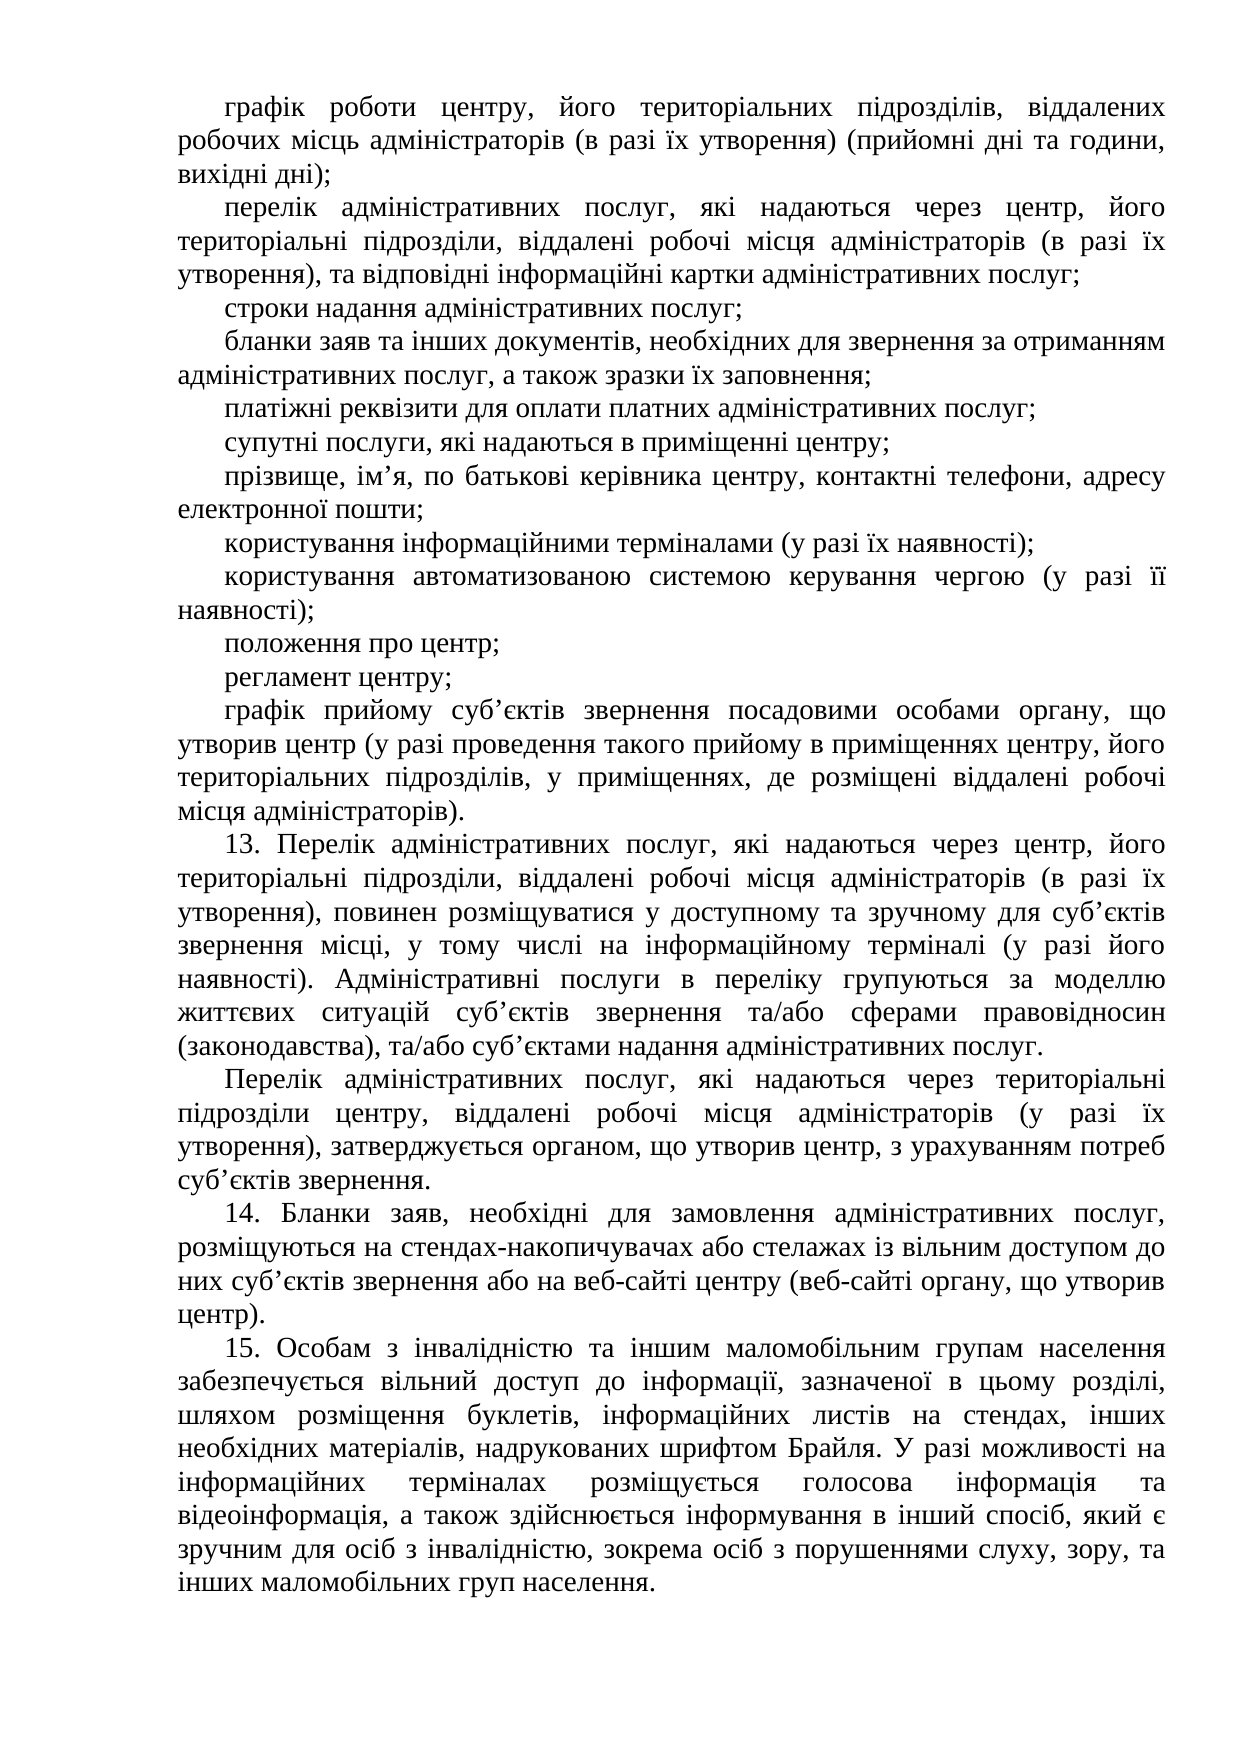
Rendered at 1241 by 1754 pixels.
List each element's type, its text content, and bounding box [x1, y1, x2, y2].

text графік роботи центру, його територіальних підрозділів, віддалених робочих місць адміністраторів (в разі їх утворення) (прийомні дні та години, вихідні дні); [177, 89, 1167, 189]
text положення про центр; [177, 625, 1167, 659]
text користування автоматизованою системою керування чергою (у разі її наявності); [177, 558, 1167, 625]
text 14. Бланки заяв, необхідні для замовлення адміністративних послуг, розміщуються на стендах-накопичувачах або стелажах із вільним доступом до них суб’єктів звернення або на веб-сайті центру (веб-сайті органу, що утворив центр). [177, 1196, 1167, 1330]
text платіжні реквізити для оплати платних адміністративних послуг; [177, 391, 1167, 424]
text строки надання адміністративних послуг; [177, 290, 1167, 323]
text регламент центру; [177, 659, 1167, 692]
text 15. Особам з інвалідністю та іншим маломобільним групам населення забезпечується вільний доступ до інформації, зазначеної в цьому розділі, шляхом розміщення буклетів, інформаційних листів на стендах, інших необхідних матеріалів, надрукованих шрифтом Брайля. У разі можливості на інформаційних терміналах розміщується голосова інформація та відеоінформація, а також здійснюється інформування в інший спосіб, який є зручним для осіб з інвалідністю, зокрема осіб з порушеннями слуху, зору, та інших маломобільних груп населення. [177, 1330, 1167, 1598]
text Перелік адміністративних послуг, які надаються через територіальні підрозділи центру, віддалені робочі місця адміністраторів (у разі їх утворення), затверджується органом, що утворив центр, з урахуванням потреб суб’єктів звернення. [177, 1061, 1167, 1196]
text бланки заяв та інших документів, необхідних для звернення за отриманням адміністративних послуг, а також зразки їх заповнення; [177, 323, 1167, 391]
text 13. Перелік адміністративних послуг, які надаються через центр, його територіальні підрозділи, віддалені робочі місця адміністраторів (в разі їх утворення), повинен розміщуватися у доступному та зручному для суб’єктів звернення місці, у тому числі на інформаційному терміналі (у разі його наявності). Адміністративні послуги в переліку групуються за моделлю життєвих ситуацій суб’єктів звернення та/або сферами правовідносин (законодавства), та/або суб’єктами надання адміністративних послуг. [177, 827, 1167, 1061]
text супутні послуги, які надаються в приміщенні центру; [177, 424, 1167, 458]
text перелік адміністративних послуг, які надаються через центр, його територіальні підрозділи, віддалені робочі місця адміністраторів (в разі їх утворення), та відповідні інформаційні картки адміністративних послуг; [177, 189, 1167, 290]
text користування інформаційними терміналами (у разі їх наявності); [177, 525, 1167, 558]
text графік прийому суб’єктів звернення посадовими особами органу, що утворив центр (у разі проведення такого прийому в приміщеннях центру, його територіальних підрозділів, у приміщеннях, де розміщені віддалені робочі місця адміністраторів). [177, 692, 1167, 827]
text прізвище, ім’я, по батькові керівника центру, контактні телефони, адресу електронної пошти; [177, 458, 1167, 525]
